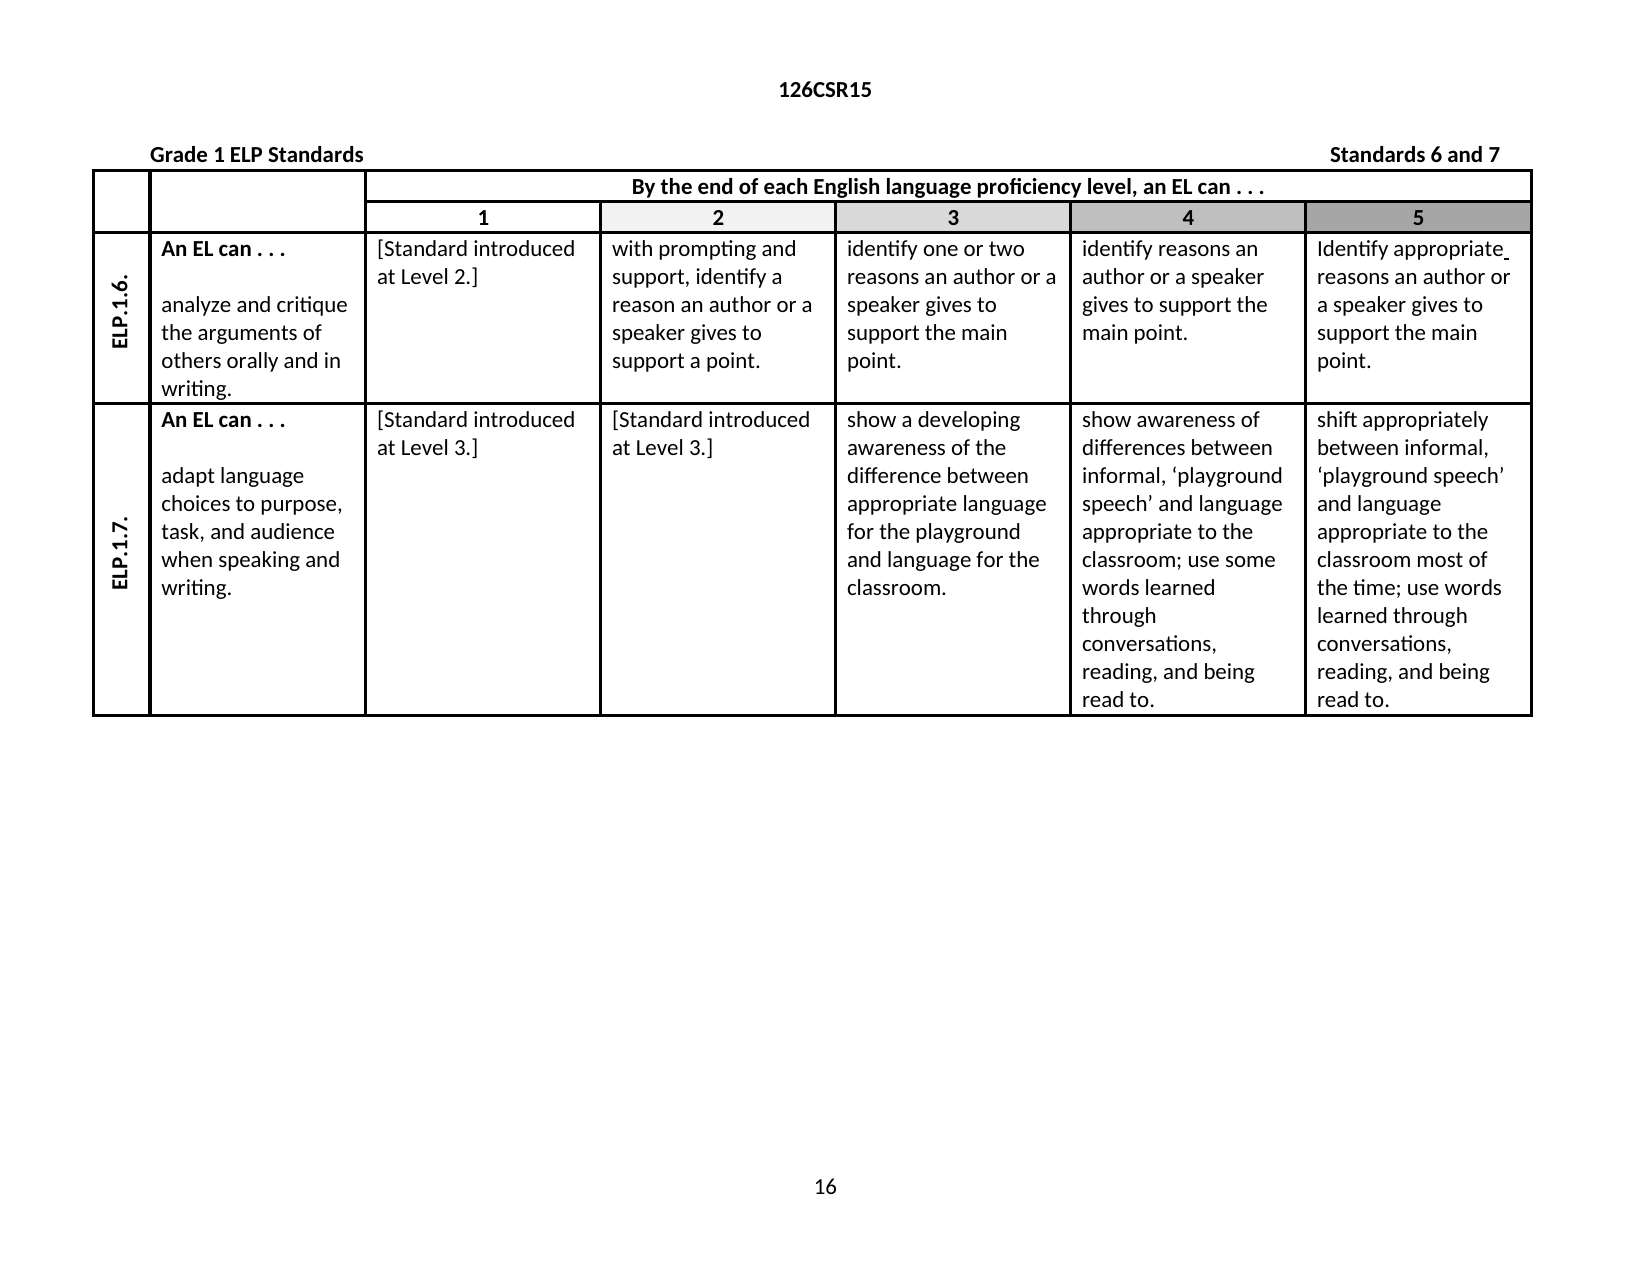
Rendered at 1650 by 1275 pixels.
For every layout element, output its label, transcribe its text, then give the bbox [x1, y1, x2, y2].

table_cell [95, 200, 148, 231]
table_cell [Standard introduced at Level 2.] [367, 234, 599, 402]
table_cell [152, 200, 364, 231]
table_header [95, 172, 148, 200]
table_cell 2 [602, 203, 834, 231]
table_cell 5 [1307, 203, 1530, 231]
table_cell show awareness of differences between informal, ‘playground speech’ and language appropriate to the classroom; use some words learned through conversations, reading, and being read to. [1072, 405, 1304, 713]
subtitle Grade 1 ELP Standards Standards 6 and 7 [150, 141, 1500, 169]
table_cell An EL can . . . adapt language choices to purpose, task, and audience when speaking and writing. [152, 405, 364, 713]
table_header By the end of each English language proficiency level, an EL can . . . [367, 172, 1530, 200]
table_cell identify reasons an author or a speaker gives to support the main point. [1072, 234, 1304, 402]
table_header [152, 172, 364, 200]
table_cell identify one or two reasons an author or a speaker gives to support the main point. [837, 234, 1069, 402]
table_cell show a developing awareness of the difference between appropriate language for the playground and language for the classroom. [837, 405, 1069, 713]
table_cell ELP.1.7. [95, 405, 148, 713]
table_cell ELP.1.6. [95, 234, 148, 402]
table_cell shift appropriately between informal, ‘playground speech’ and language appropriate to the classroom most of the time; use words learned through conversations, reading, and being read to. [1307, 405, 1530, 713]
table_cell Identify appropriate reasons an author or a speaker gives to support the main point. [1307, 234, 1530, 402]
table_cell [Standard introduced at Level 3.] [602, 405, 834, 713]
table_cell 3 [837, 203, 1069, 231]
table_cell with prompting and support, identify a reason an author or a speaker gives to support a point. [602, 234, 834, 402]
table_cell 1 [367, 203, 599, 231]
table_cell [Standard introduced at Level 3.] [367, 405, 599, 713]
table_cell An EL can . . . analyze and critique the arguments of others orally and in writing. [152, 234, 364, 402]
table_cell 4 [1072, 203, 1304, 231]
